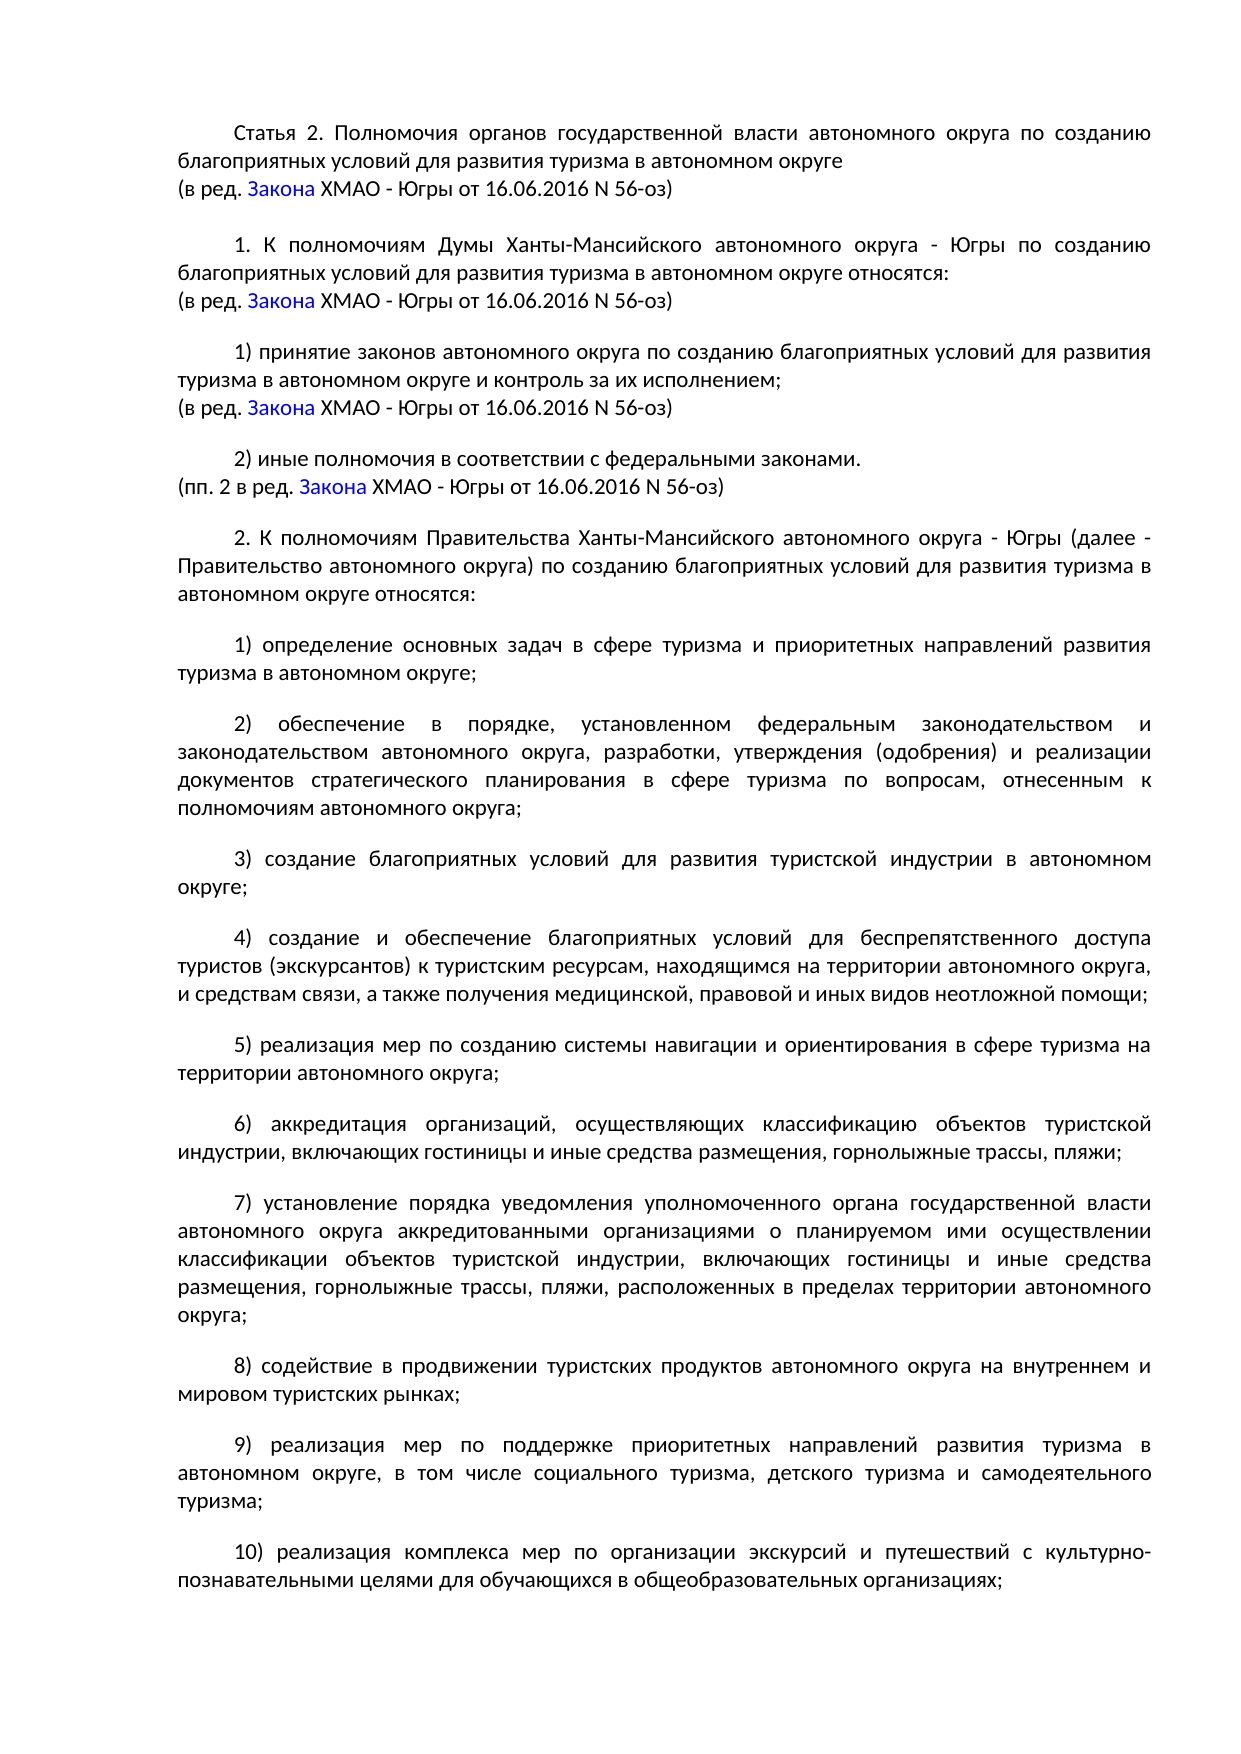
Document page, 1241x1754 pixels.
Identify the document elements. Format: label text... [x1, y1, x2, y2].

text 9) реализация мер по поддержке приоритетных направлений развития туризма в автономном округе, в том числе социального туризма, детского туризма и самодеятельного туризма; [177, 1430, 1152, 1514]
text 8) содействие в продвижении туристских продуктов автономного округа на внутреннем и мировом туристских рынках; [177, 1351, 1152, 1407]
text (пп. 2 в ред. Закона ХМАО - Югры от 16.06.2016 N 56-оз) [177, 472, 1152, 500]
text 1) определение основных задач в сфере туризма и приоритетных направлений развития туризма в автономном округе; [177, 630, 1152, 686]
text 1. К полномочиям Думы Ханты-Мансийского автономного округа - Югры по созданию благоприятных условий для развития туризма в автономном округе относятся: [177, 230, 1152, 286]
text Статья 2. Полномочия органов государственной власти автономного округа по созданию благоприятных условий для развития туризма в автономном округе [177, 118, 1152, 174]
text (в ред. Закона ХМАО - Югры от 16.06.2016 N 56-оз) [177, 174, 1152, 202]
text 2) обеспечение в порядке, установленном федеральным законодательством и законодательством автономного округа, разработки, утверждения (одобрения) и реализации документов стратегического планирования в сфере туризма по вопросам, отнесенным к полномочиям автономного округа; [177, 709, 1152, 821]
text 5) реализация мер по созданию системы навигации и ориентирования в сфере туризма на территории автономного округа; [177, 1030, 1152, 1086]
text 1) принятие законов автономного округа по созданию благоприятных условий для развития туризма в автономном округе и контроль за их исполнением; [177, 337, 1152, 393]
text 2) иные полномочия в соответствии с федеральными законами. [177, 444, 1152, 472]
text (в ред. Закона ХМАО - Югры от 16.06.2016 N 56-оз) [177, 393, 1152, 421]
text (в ред. Закона ХМАО - Югры от 16.06.2016 N 56-оз) [177, 286, 1152, 314]
text 6) аккредитация организаций, осуществляющих классификацию объектов туристской индустрии, включающих гостиницы и иные средства размещения, горнолыжные трассы, пляжи; [177, 1109, 1152, 1165]
text 10) реализация комплекса мер по организации экскурсий и путешествий с культурно-познавательными целями для обучающихся в общеобразовательных организациях; [177, 1537, 1152, 1593]
text 3) создание благоприятных условий для развития туристской индустрии в автономном округе; [177, 844, 1152, 900]
text 7) установление порядка уведомления уполномоченного органа государственной власти автономного округа аккредитованными организациями о планируемом ими осуществлении классификации объектов туристской индустрии, включающих гостиницы и иные средства размещения, горнолыжные трассы, пляжи, расположенных в пределах территории автономного округа; [177, 1188, 1152, 1328]
text 2. К полномочиям Правительства Ханты-Мансийского автономного округа - Югры (далее - Правительство автономного округа) по созданию благоприятных условий для развития туризма в автономном округе относятся: [177, 523, 1152, 607]
text 4) создание и обеспечение благоприятных условий для беспрепятственного доступа туристов (экскурсантов) к туристским ресурсам, находящимся на территории автономного округа, и средствам связи, а также получения медицинской, правовой и иных видов неотложной помощи; [177, 923, 1152, 1007]
